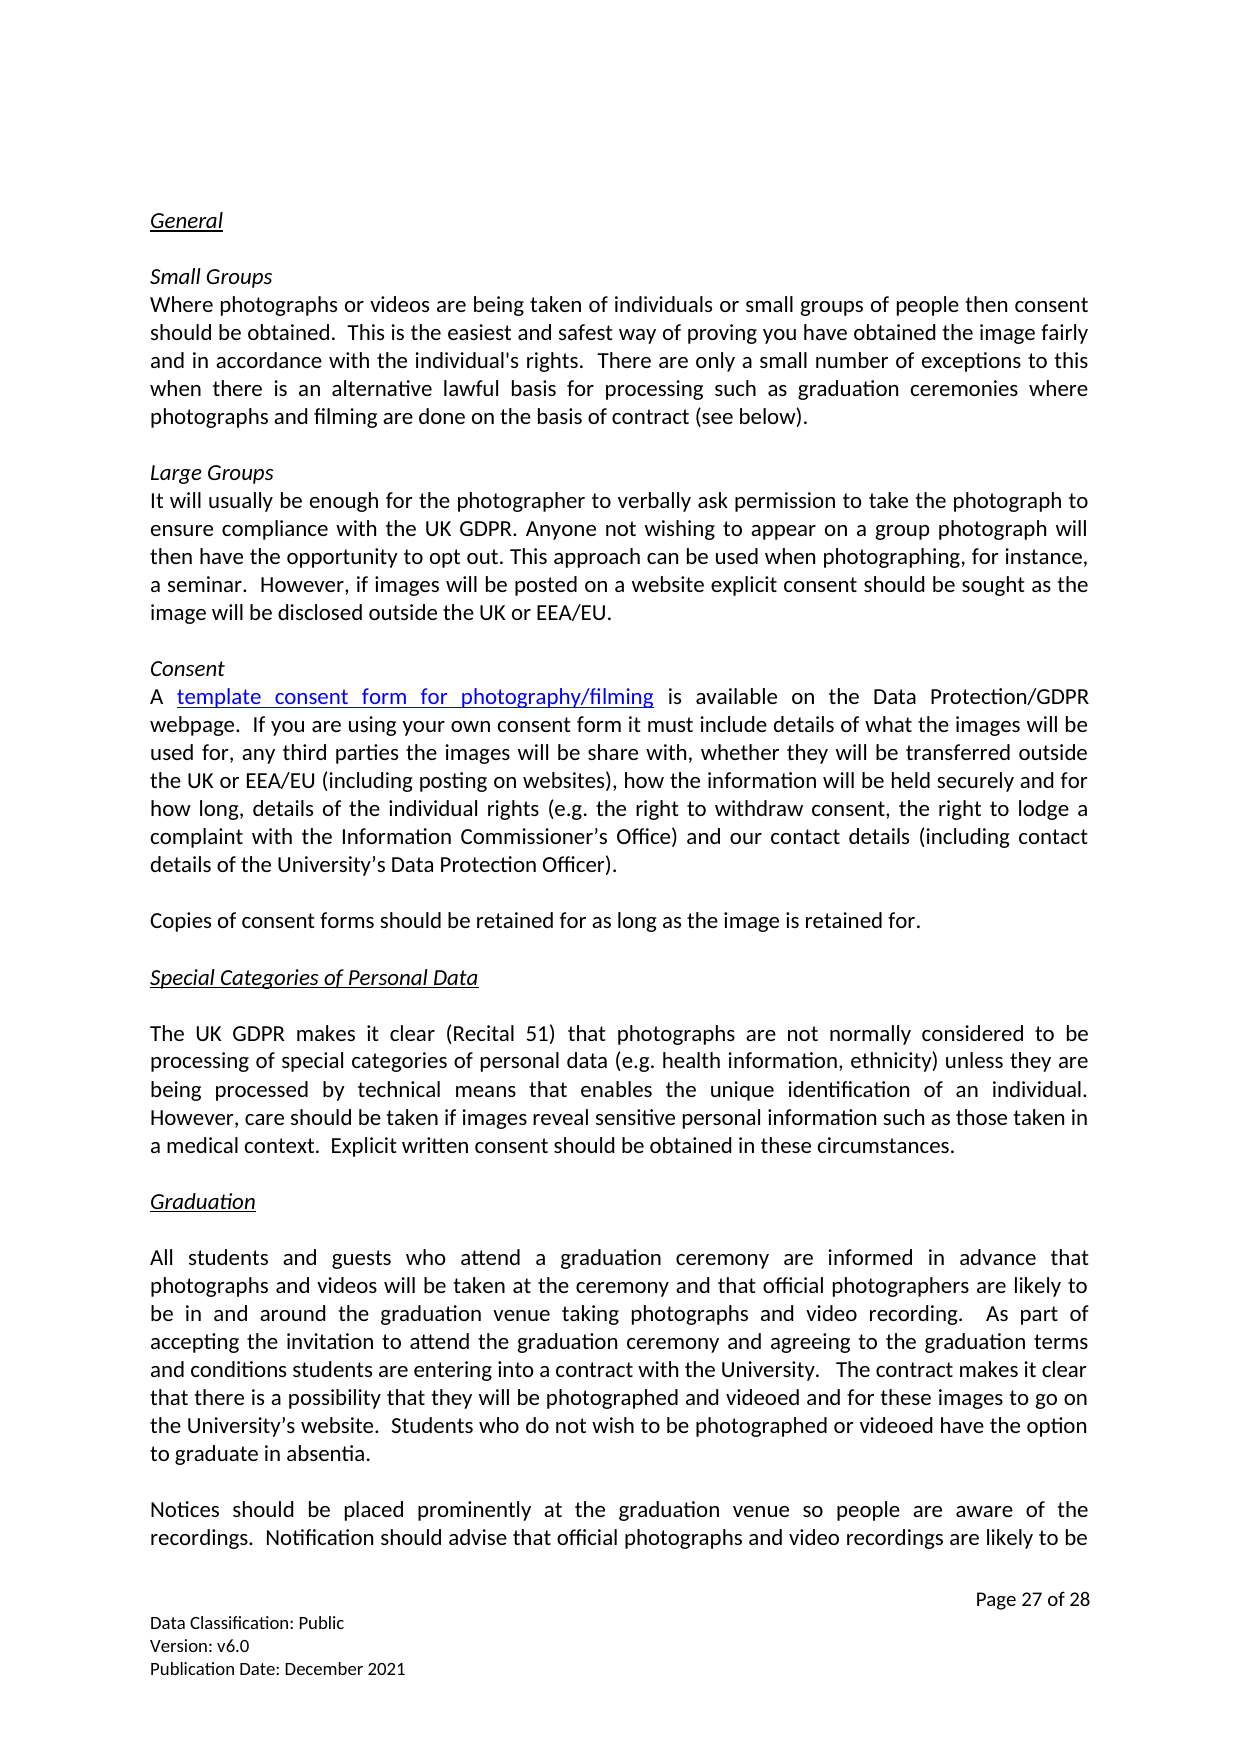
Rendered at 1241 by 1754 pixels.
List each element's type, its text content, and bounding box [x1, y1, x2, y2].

text Small Groups [150, 262, 1090, 290]
text It will usually be enough for the photographer to verbally ask permission to take the photograph to ensure compliance with the UK GDPR. Anyone not wishing to appear on a group photograph will then have the opportunity to opt out. This approach can be used when photographing, for instance, a seminar. However, if images will be posted on a website explicit consent should be sought as the image will be disclosed outside the UK or EEA/EU. [150, 486, 1090, 626]
text A template consent form for photography/filming is available on the Data Protection/GDPR webpage. If you are using your own consent form it must include details of what the images will be used for, any third parties the images will be share with, whether they will be transferred outside the UK or EEA/EU (including posting on websites), how the information will be held securely and for how long, details of the individual rights (e.g. the right to withdraw consent, the right to lodge a complaint with the Information Commissioner’s Office) and our contact details (including contact details of the University’s Data Protection Officer). [150, 682, 1090, 878]
text Consent [150, 654, 1090, 682]
text Large Groups [150, 458, 1090, 486]
text Where photographs or videos are being taken of individuals or small groups of people then consent should be obtained. This is the easiest and safest way of proving you have obtained the image fairly and in accordance with the individual's rights. There are only a small number of exceptions to this when there is an alternative lawful basis for processing such as graduation ceremonies where photographs and filming are done on the basis of contract (see below). [150, 290, 1090, 430]
text All students and guests who attend a graduation ceremony are informed in advance that photographs and videos will be taken at the ceremony and that official photographers are likely to be in and around the graduation venue taking photographs and video recording. As part of accepting the invitation to attend the graduation ceremony and agreeing to the graduation terms and conditions students are entering into a contract with the University. The contract makes it clear that there is a possibility that they will be photographed and videoed and for these images to go on the University’s website. Students who do not wish to be photographed or videoed have the option to graduate in absentia. [150, 1243, 1090, 1467]
text The UK GDPR makes it clear (Recital 51) that photographs are not normally considered to be processing of special categories of personal data (e.g. health information, ethnicity) unless they are being processed by technical means that enables the unique identification of an individual. However, care should be taken if images reveal sensitive personal information such as those taken in a medical context. Explicit written consent should be obtained in these circumstances. [150, 1019, 1090, 1159]
text Special Categories of Personal Data [150, 963, 1090, 991]
text Copies of consent forms should be retained for as long as the image is retained for. [150, 907, 1090, 934]
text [150, 1495, 1090, 1551]
text Graduation [150, 1187, 1090, 1215]
text General [150, 206, 1090, 234]
